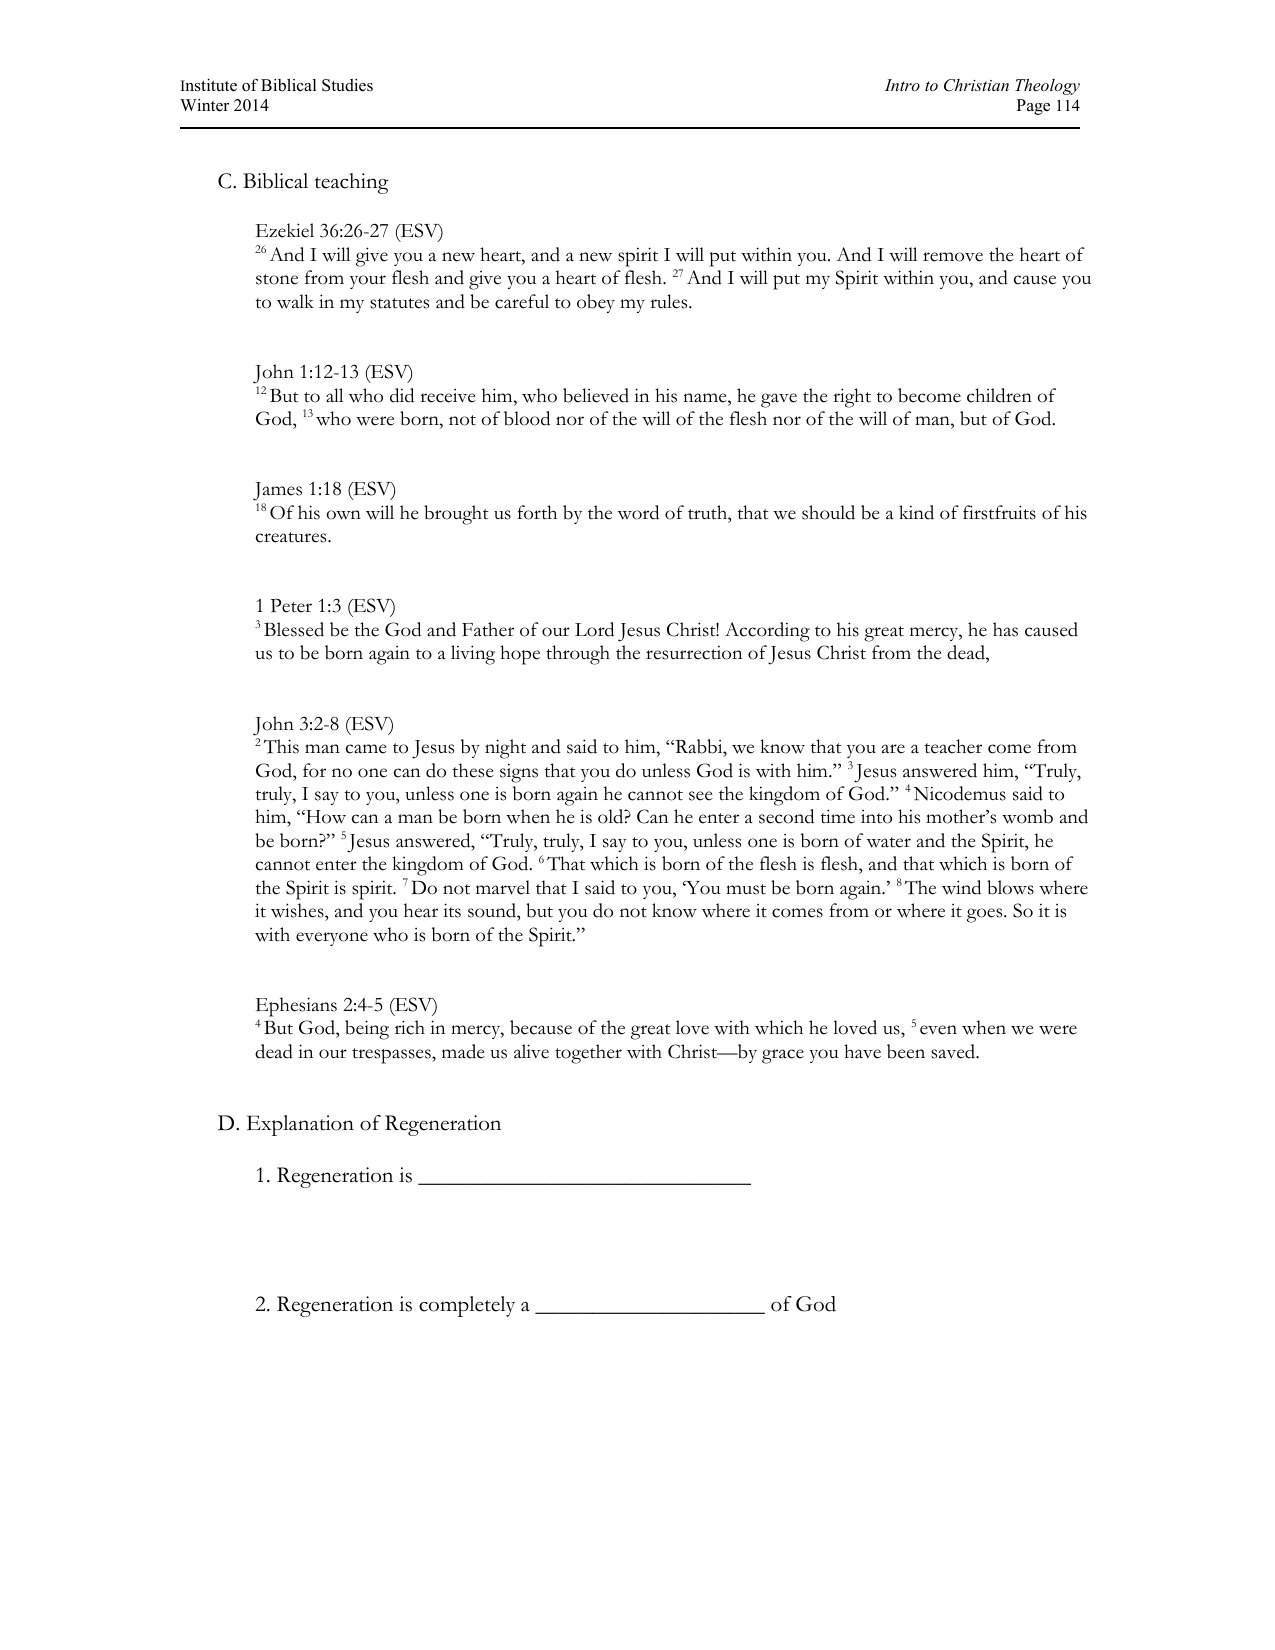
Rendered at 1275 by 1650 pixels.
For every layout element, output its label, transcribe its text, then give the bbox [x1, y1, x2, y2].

text Ezekiel 36:26-27 (ESV) 26 And I will give you a new heart, and a new spirit I will put within you. And I will remove the heart of stone from your flesh and give you a heart of flesh. 27 And I will put my Spirit within you, and cause you to walk in my statutes and be careful to obey my rules. [255, 220, 1095, 314]
text C. Biblical teaching [217, 168, 1095, 194]
text 1. Regeneration is _____________________________ [255, 1162, 1095, 1188]
text 2. Regeneration is completely a ____________________ of God [255, 1291, 1095, 1317]
text D. Explanation of Regeneration [217, 1111, 1095, 1136]
text 1 Peter 1:3 (ESV) 3 Blessed be the God and Father of our Lord Jesus Christ! According to his great mercy, he has caused us to be born again to a living hope through the resurrection of Jesus Christ from the dead, [255, 595, 1095, 665]
text James 1:18 (ESV) 18 Of his own will he brought us forth by the word of truth, that we should be a kind of firstfruits of his creatures. [255, 478, 1095, 548]
text Ephesians 2:4-5 (ESV) 4 But God, being rich in mercy, because of the great love with which he loved us, 5 even when we were dead in our trespasses, made us alive together with Christ—by grace you have been saved. [255, 993, 1095, 1064]
text John 1:12-13 (ESV) 12 But to all who did receive him, who believed in his name, he gave the right to become children of God, 13 who were born, not of blood nor of the will of the flesh nor of the will of man, but of God. [255, 361, 1095, 431]
text John 3:2-8 (ESV) 2 This man came to Jesus by night and said to him, “Rabbi, we know that you are a teacher come from God, for no one can do these signs that you do unless God is with him.” 3 Jesus answered him, “Truly, truly, I say to you, unless one is born again he cannot see the .” 4 Nicodemus said to him, “How can a man be born when he is old? Can he enter a second time into his mother’s womb and be born?” 5 Jesus answered, “Truly, truly, I say to you, unless one is born of water and the Spirit, he cannot enter the . 6 That which is born of the flesh is flesh, and that which is born of the Spirit is spirit. 7 Do not marvel that I said to you, ‘You must be born again.’ 8 The wind blows where it wishes, and you hear its sound, but you do not know where it comes from or where it goes. So it is with everyone who is born of the Spirit.” [255, 712, 1095, 947]
